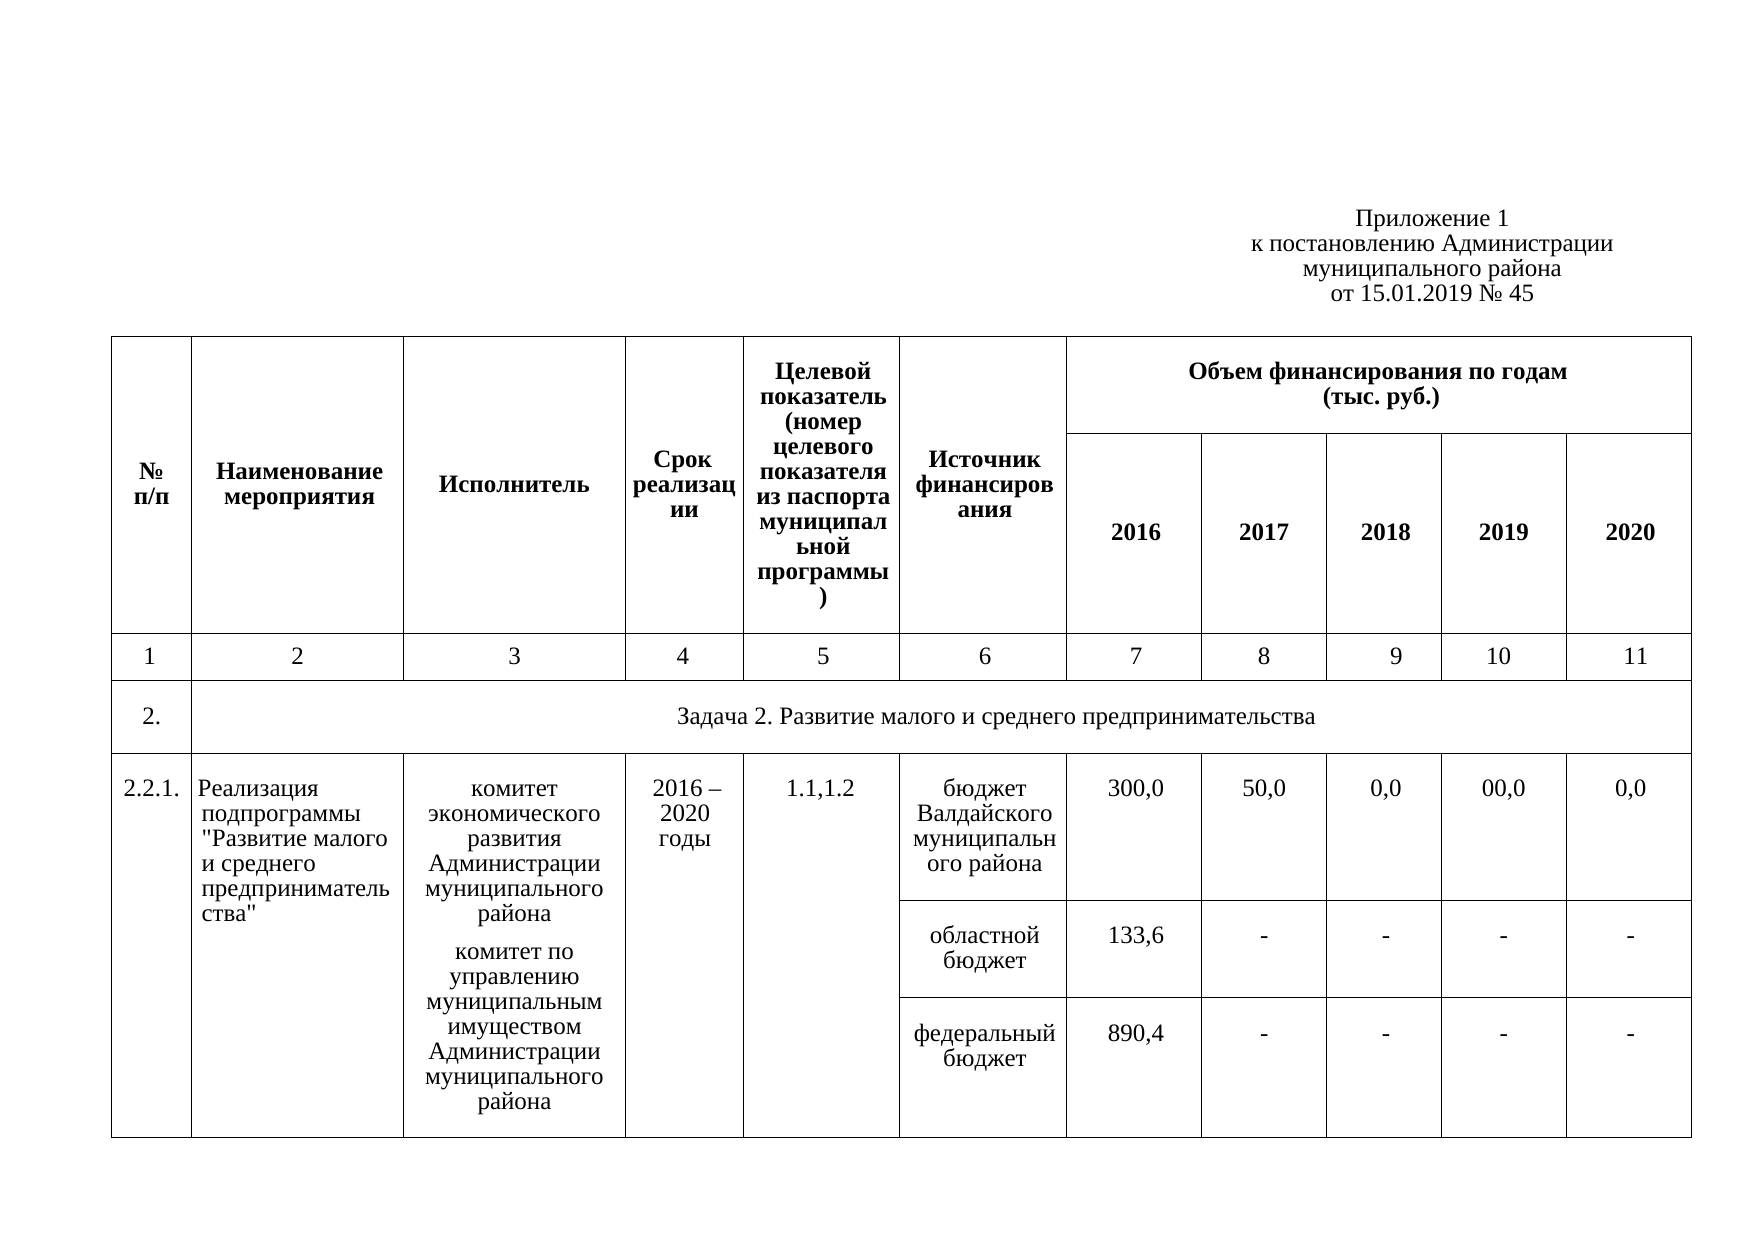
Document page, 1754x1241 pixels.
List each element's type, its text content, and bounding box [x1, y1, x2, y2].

text Приложение 1 [1222, 207, 1636, 232]
table_cell Задача 2. Развитие малого и среднего предпринимательства [192, 681, 1691, 752]
table_cell 7 [1067, 634, 1201, 680]
table_cell 4 [626, 634, 743, 680]
table_cell 133,6 [1067, 901, 1201, 997]
table_cell 50,0 [1202, 754, 1326, 900]
text к постановлению Администрации [1222, 232, 1636, 257]
table_header Наименование мероприятия [192, 337, 403, 633]
table_cell 890,4 [1067, 998, 1201, 1137]
table_cell 2. [112, 681, 191, 752]
table_cell - [1327, 998, 1441, 1137]
table_cell 2020 [1567, 434, 1691, 633]
table_header Объем финансирования по годам (тыс. руб.) [1067, 337, 1691, 433]
table_header Исполнитель [404, 337, 625, 633]
table_cell 9 [1327, 634, 1441, 680]
table_cell 1 [112, 634, 191, 680]
table_cell 2016 – 2020 годы [626, 754, 743, 1137]
table_cell 2.2.1. [112, 754, 191, 1137]
text от 15.01.2019 № 45 [1222, 282, 1636, 307]
table_cell 10 [1442, 634, 1566, 680]
table_cell Реализация подпрограммы "Развитие малого и среднего предпринимательства" [192, 754, 403, 1137]
table_cell - [1327, 901, 1441, 997]
table_cell - [1567, 901, 1691, 997]
table_cell 0,0 [1327, 754, 1441, 900]
table_cell 3 [404, 634, 625, 680]
table_cell - [1442, 901, 1566, 997]
table_cell 5 [744, 634, 899, 680]
table_cell 2016 [1067, 434, 1201, 633]
table_cell 00,0 [1442, 754, 1566, 900]
table_cell - [1202, 998, 1326, 1137]
table_cell 2019 [1442, 434, 1566, 633]
table_header Источник финансирования [900, 337, 1066, 633]
table_cell 2 [192, 634, 403, 680]
table_cell комитет экономического развития Администрации муниципального района комитет по управлению муниципальным имуществом Администрации муниципального района [404, 754, 625, 1137]
table_cell 300,0 [1067, 754, 1201, 900]
table_cell 1.1,1.2 [744, 754, 899, 1137]
table_cell 11 [1567, 634, 1691, 680]
table_cell 8 [1202, 634, 1326, 680]
table_cell 0,0 [1567, 754, 1691, 900]
table_cell - [1442, 998, 1566, 1137]
table_cell 2017 [1202, 434, 1326, 633]
table_cell областной бюджет [900, 901, 1066, 997]
text муниципального района [1222, 257, 1636, 282]
table_header Срок реализации [626, 337, 743, 633]
table_cell - [1202, 901, 1326, 997]
table_cell 2018 [1327, 434, 1441, 633]
table_cell федеральный бюджет [900, 998, 1066, 1137]
table_cell бюджет Валдайского муниципального района [900, 754, 1066, 900]
table_header № п/п [112, 337, 191, 633]
table_header Целевой показатель (номер целевого показателя из паспорта муниципальной программы) [744, 337, 899, 633]
table_cell - [1567, 998, 1691, 1137]
table_cell 6 [900, 634, 1066, 680]
